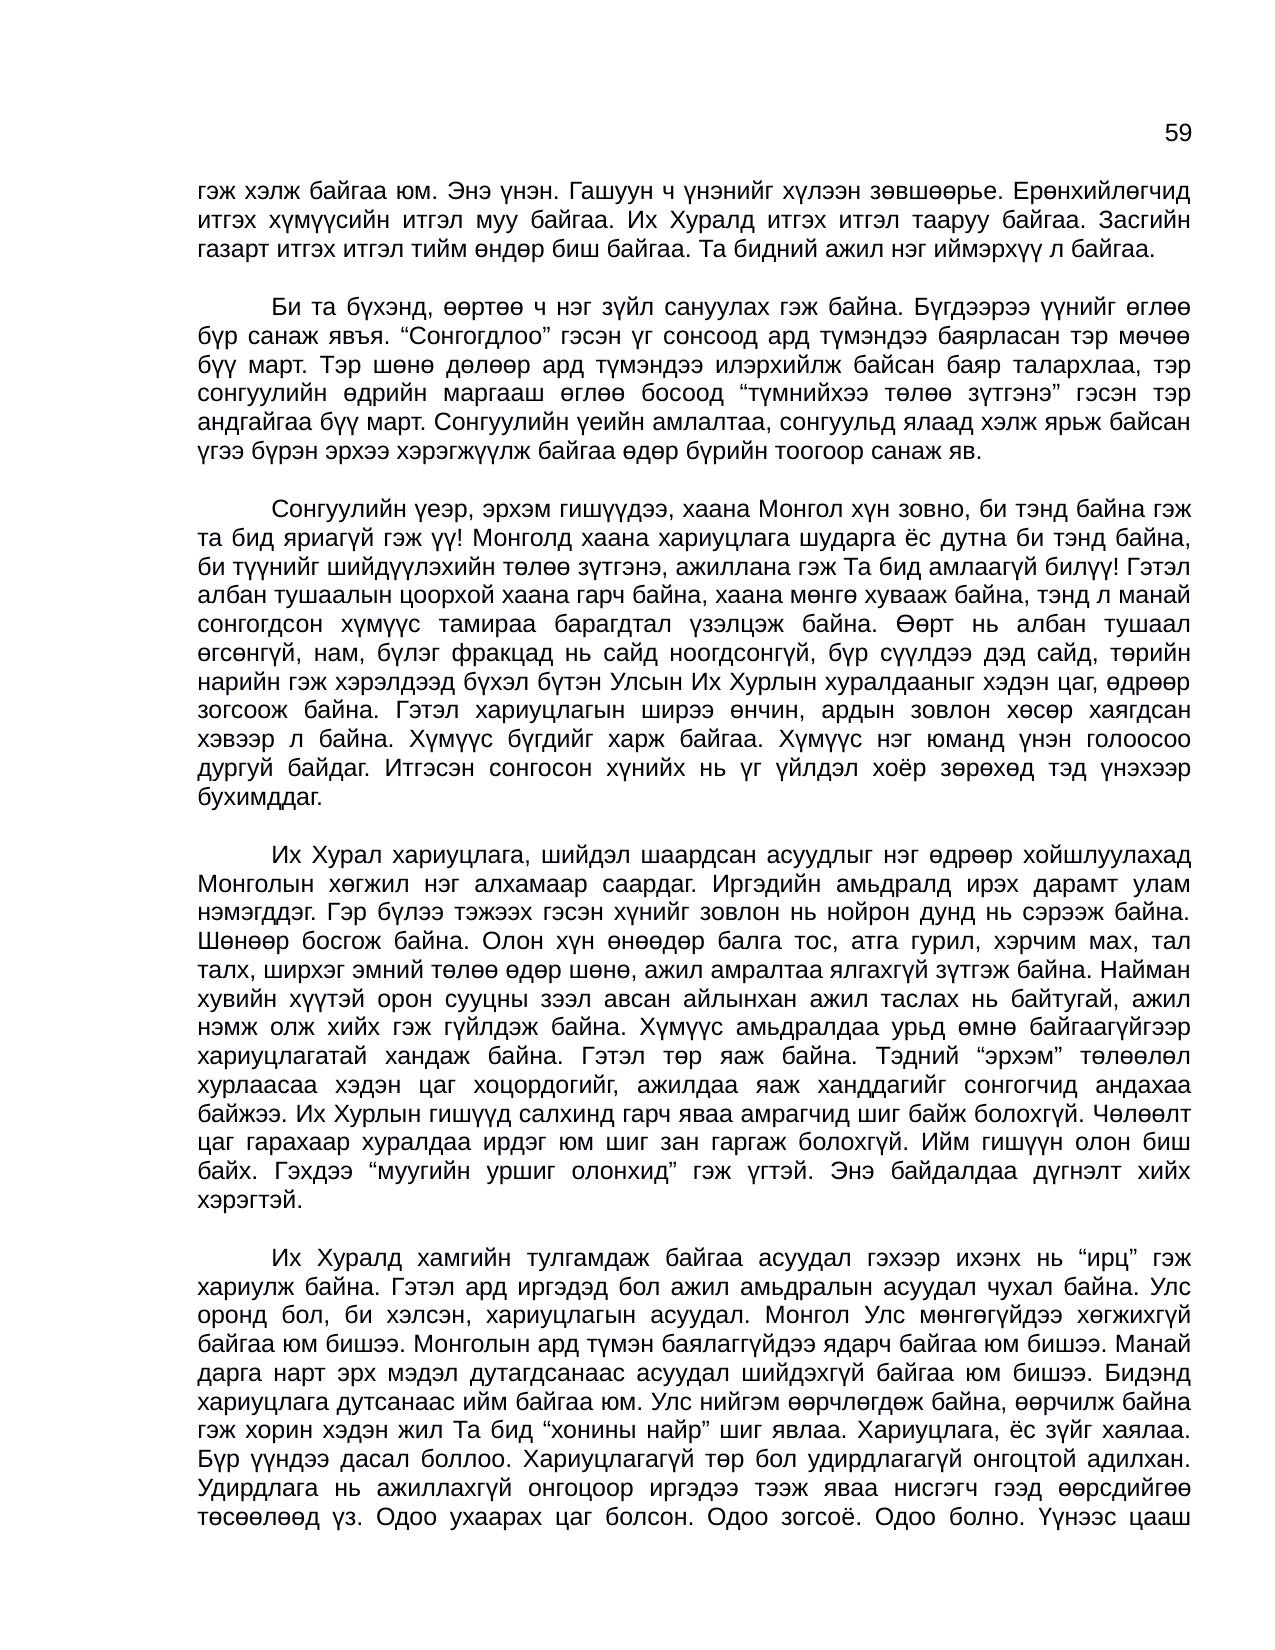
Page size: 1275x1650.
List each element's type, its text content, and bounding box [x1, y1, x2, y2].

text Их Хурал хариуцлага, шийдэл шаардсан асуудлыг нэг өдрөөр хойшлуулахад Монголын хөгжил нэг алхамаар саардаг. Иргэдийн амьдралд ирэх дарамт улам нэмэгддэг. Гэр бүлээ тэжээх гэсэн хүнийг зовлон нь нойрон дунд нь сэрээж байна. Шөнөөр босгож байна. Олон хүн өнөөдөр балга тос, атга гурил, хэрчим мах, тал талх, ширхэг эмний төлөө өдөр шөнө, ажил амралтаа ялгахгүй зүтгэж байна. Найман хувийн хүүтэй орон сууцны зээл авсан айлынхан ажил таслах нь байтугай, ажил нэмж олж хийх гэж гүйлдэж байна. Хүмүүс амьдралдаа урьд өмнө байгаагүйгээр хариуцлагатай хандаж байна. Гэтэл төр яаж байна. Тэдний “эрхэм” төлөөлөл хурлаасаа хэдэн цаг хоцордогийг, ажилдаа яаж ханддагийг сонгогчид андахаа байжээ. Их Хурлын гишүүд салхинд гарч яваа амрагчид шиг байж болохгүй. Чөлөөлт цаг гарахаар хуралдаа ирдэг юм шиг зан гаргаж болохгүй. Ийм гишүүн олон биш байх. Гэхдээ “муугийн уршиг олонхид” гэж үгтэй. Энэ байдалдаа дүгнэлт хийх хэрэгтэй. [197, 840, 1192, 1213]
text Би та бүхэнд, өөртөө ч нэг зүйл сануулах гэж байна. Бүгдээрээ үүнийг өглөө бүр санаж явъя. “Сонгогдлоо” гэсэн үг сонсоод ард түмэндээ баярласан тэр мөчөө бүү март. Тэр шөнө дөлөөр ард түмэндээ илэрхийлж байсан баяр талархлаа, тэр сонгуулийн өдрийн маргааш өглөө босоод “түмнийхээ төлөө зүтгэнэ” гэсэн тэр андгайгаа бүү март. Сонгуулийн үеийн амлалтаа, сонгуульд ялаад хэлж ярьж байсан үгээ бүрэн эрхээ хэрэгжүүлж байгаа өдөр бүрийн тоогоор санаж яв. [197, 292, 1192, 464]
text Сонгуулийн үеэр, эрхэм гишүүдээ, хаана Монгол хүн зовно, би тэнд байна гэж та бид яриагүй гэж үү! Монголд хаана хариуцлага шударга ёс дутна би тэнд байна, би түүнийг шийдүүлэхийн төлөө зүтгэнэ, ажиллана гэж Та бид амлаагүй билүү! Гэтэл албан тушаалын цоорхой хаана гарч байна, хаана мөнгө хувааж байна, тэнд л манай сонгогдсон хүмүүс тамираа барагдтал үзэлцэж байна. Өөрт нь албан тушаал өгсөнгүй, нам, бүлэг фракцад нь сайд ноогдсонгүй, бүр сүүлдээ дэд сайд, төрийн нарийн гэж хэрэлдээд бүхэл бүтэн Улсын Их Хурлын хуралдааныг хэдэн цаг, өдрөөр зогсоож байна. Гэтэл хариуцлагын ширээ өнчин, ардын зовлон хөсөр хаягдсан хэвээр л байна. Хүмүүс бүгдийг харж байгаа. Хүмүүс нэг юманд үнэн голоосоо дургуй байдаг. Итгэсэн сонгосон хүнийх нь үг үйлдэл хоёр зөрөхөд тэд үнэхээр бухимддаг. [197, 494, 1192, 810]
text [197, 176, 1192, 263]
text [197, 1243, 1192, 1531]
